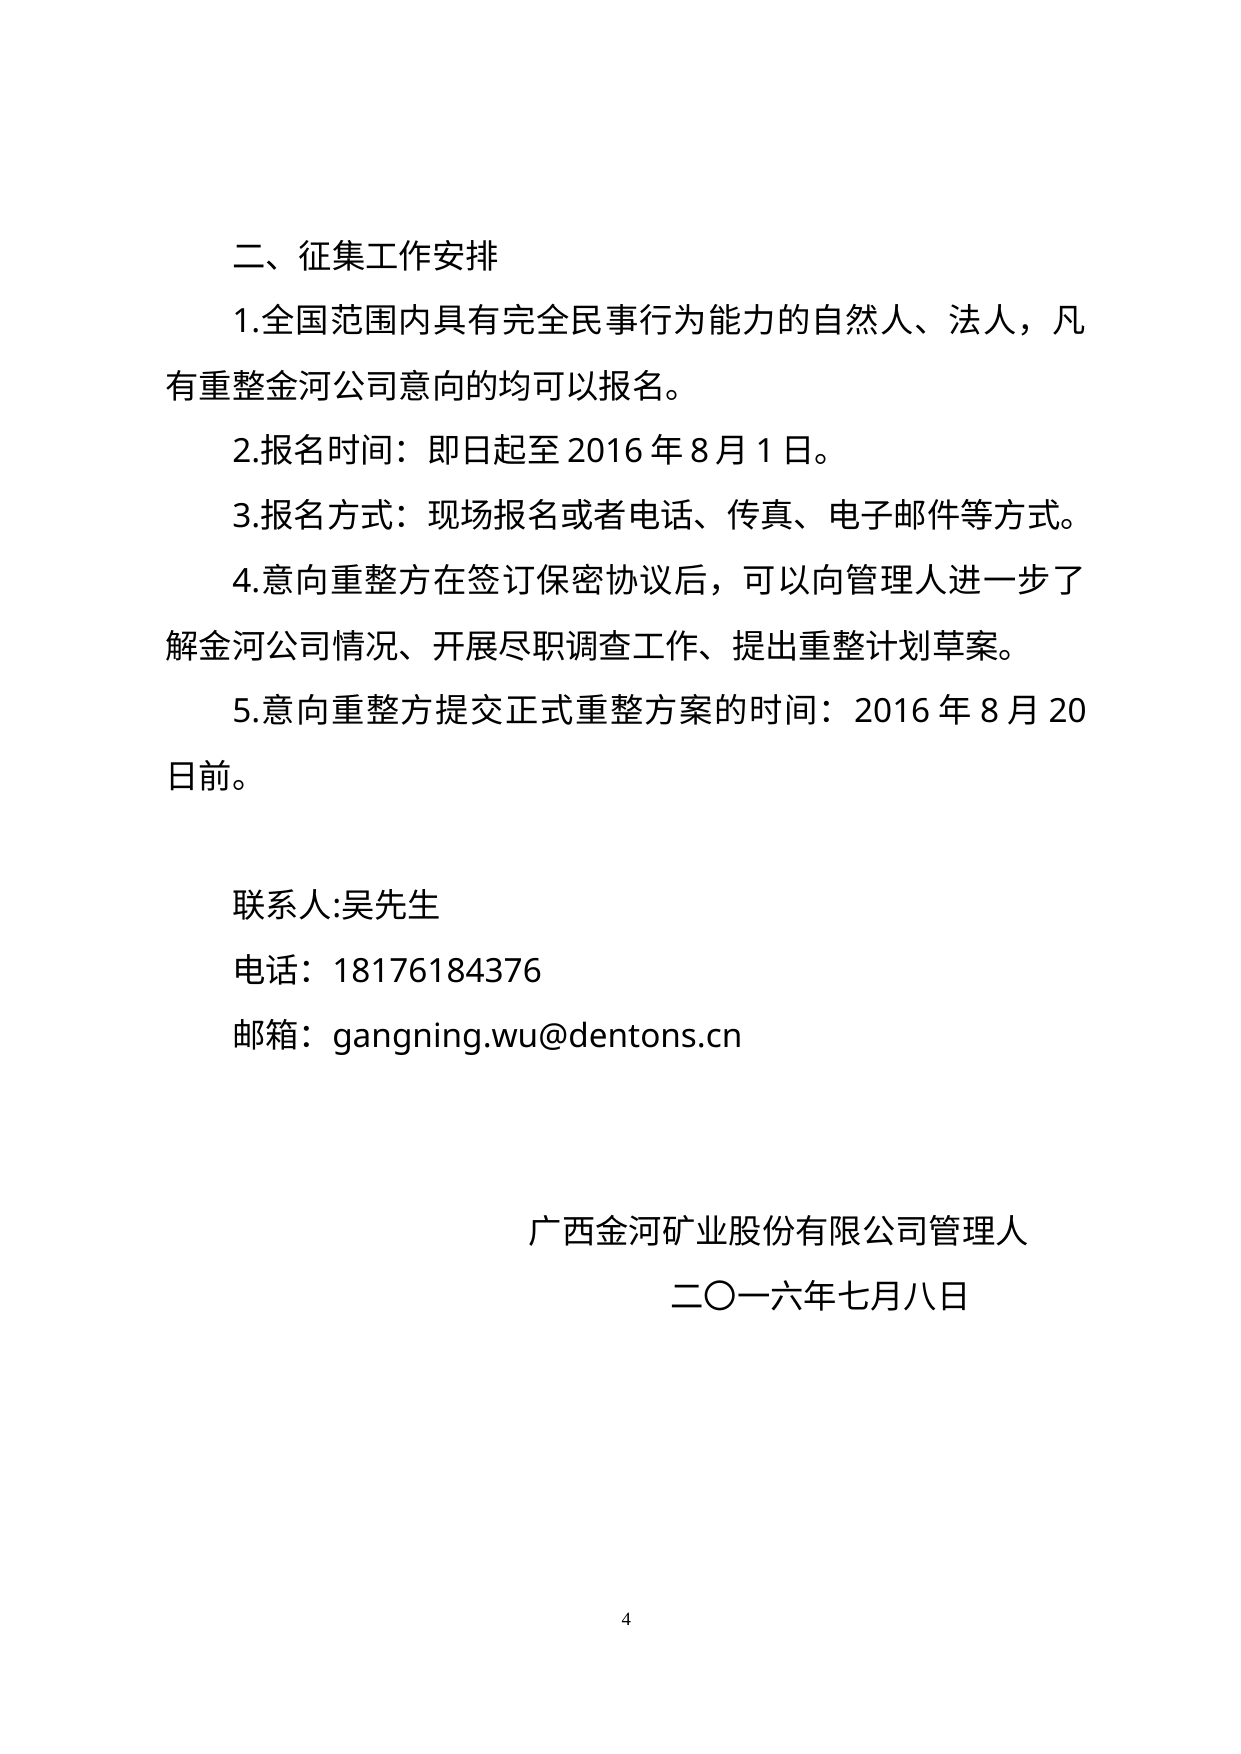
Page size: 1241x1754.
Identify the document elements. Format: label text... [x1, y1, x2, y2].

text 3.报名方式：现场报名或者电话、传真、电子邮件等方式。 [165, 481, 1087, 546]
text 2.报名时间：即日起至2016年8月1日。 [165, 416, 1087, 481]
text 广西金河矿业股份有限公司管理人 [165, 1196, 1028, 1261]
text 二〇一六年七月八日 [165, 1261, 970, 1326]
text 电话：18176184376 [165, 936, 1087, 1001]
text 二、征集工作安排 [165, 221, 1087, 286]
text 邮箱：gangning.wu@dentons.cn [165, 1001, 1087, 1066]
text 5.意向重整方提交正式重整方案的时间：2016年8月20日前。 [165, 676, 1087, 806]
text 联系人:吴先生 [165, 871, 1087, 936]
text 1.全国范围内具有完全民事行为能力的自然人、法人，凡有重整金河公司意向的均可以报名。 [165, 286, 1087, 416]
text 4.意向重整方在签订保密协议后，可以向管理人进一步了解金河公司情况、开展尽职调查工作、提出重整计划草案。 [165, 546, 1087, 676]
